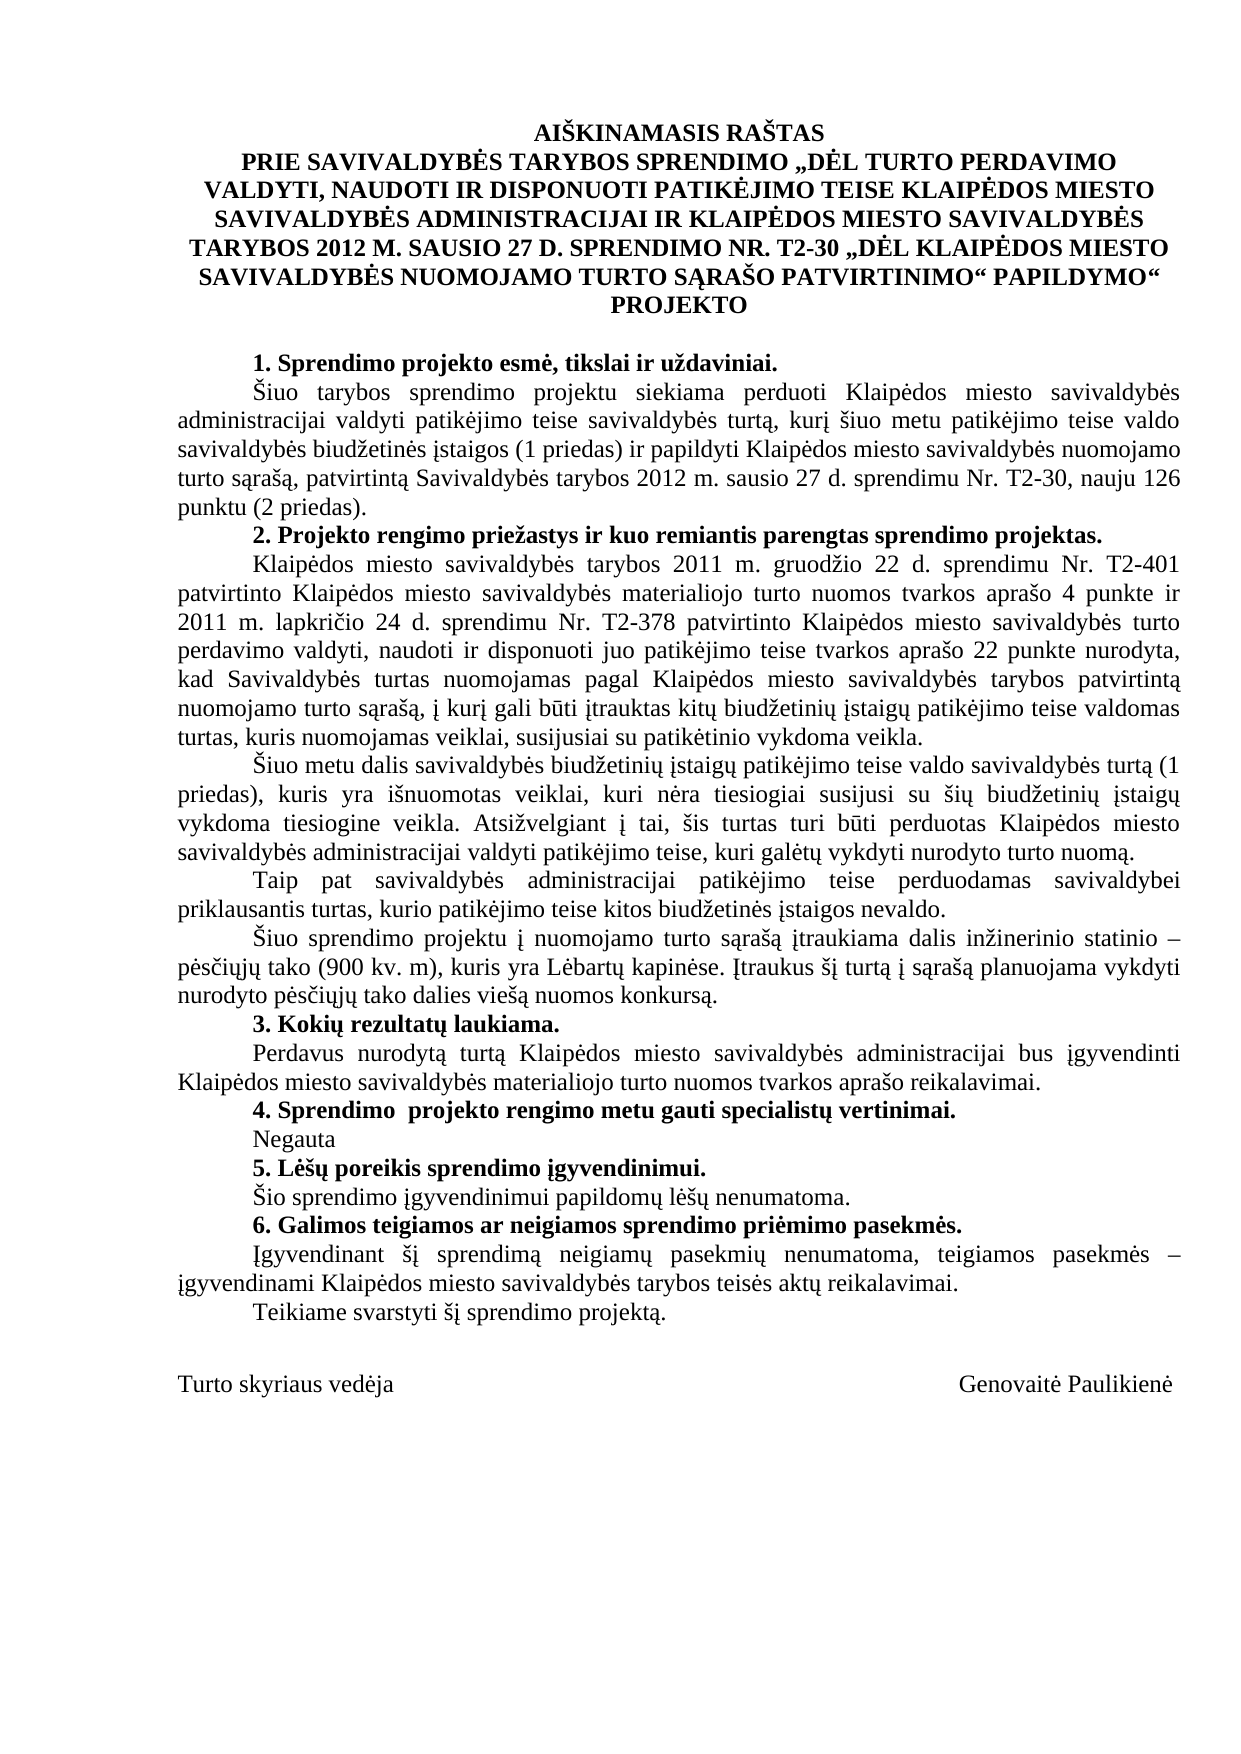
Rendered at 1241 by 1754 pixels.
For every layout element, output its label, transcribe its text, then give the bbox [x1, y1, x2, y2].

text Šiuo sprendimo projektu į nuomojamo turto sąrašą įtraukiama dalis inžinerinio statinio – pėsčiųjų tako (900 kv. m), kuris yra Lėbartų kapinėse. Įtraukus šį turtą į sąrašą planuojama vykdyti nurodyto pėsčiųjų tako dalies viešą nuomos konkursą. [177, 923, 1181, 1009]
text 1. Sprendimo projekto esmė, tikslai ir uždaviniai. [177, 348, 1181, 377]
text PRIE SAVIVALDYBĖS TARYBOS SPRENDIMO „DĖL TURTO PERDAVIMO VALDYTI, NAUDOTI IR DISPONUOTI PATIKĖJIMO TEISE KLAIPĖDOS MIESTO SAVIVALDYBĖS ADMINISTRACIJAI ir KLAIPĖDOS MIESTO SAVIVALDYBĖS TARYBOS . SAUSIO 27 D. SPRENDIMO NR. T2-30 „DĖL KLAIPĖDOS MIESTO SAVIVALDYBĖS NUOMOJAMO TURTO SĄRAŠO PATVIRTINIMO“ PAPILDYMO“ PROJEKTO [177, 147, 1181, 319]
text 6. Galimos teigiamos ar neigiamos sprendimo priėmimo pasekmės. [177, 1211, 1181, 1239]
text 5. Lėšų poreikis sprendimo įgyvendinimui. [177, 1153, 1181, 1182]
text Šiuo tarybos sprendimo projektu siekiama perduoti Klaipėdos miesto savivaldybės administracijai valdyti patikėjimo teise savivaldybės turtą, kurį šiuo metu patikėjimo teise valdo savivaldybės biudžetinės įstaigos (1 priedas) ir papildyti Klaipėdos miesto savivaldybės nuomojamo turto sąrašą, patvirtintą Savivaldybės tarybos 2012 m. sausio 27 d. sprendimu Nr. T2-30, nauju 126 punktu (2 priedas). [177, 377, 1181, 521]
text Įgyvendinant šį sprendimą neigiamų pasekmių nenumatoma, teigiamos pasekmės – įgyvendinami Klaipėdos miesto savivaldybės tarybos teisės aktų reikalavimai. [177, 1239, 1181, 1297]
text Turto skyriaus vedėja Genovaitė Paulikienė [177, 1369, 1181, 1397]
text Teikiame svarstyti šį sprendimo projektą. [177, 1297, 1181, 1326]
text 2. Projekto rengimo priežastys ir kuo remiantis parengtas sprendimo projektas. [177, 521, 1181, 549]
text Negauta [177, 1124, 1181, 1153]
text Taip pat savivaldybės administracijai patikėjimo teise perduodamas savivaldybei priklausantis turtas, kurio patikėjimo teise kitos biudžetinės įstaigos nevaldo. [177, 866, 1181, 923]
text Šio sprendimo įgyvendinimui papildomų lėšų nenumatoma. [177, 1182, 1181, 1211]
text 4. Sprendimo projekto rengimo metu gauti specialistų vertinimai. [177, 1096, 1181, 1124]
text Perdavus nurodytą turtą Klaipėdos miesto savivaldybės administracijai bus įgyvendinti Klaipėdos miesto savivaldybės materialiojo turto nuomos tvarkos aprašo reikalavimai. [177, 1038, 1181, 1096]
text Klaipėdos miesto savivaldybės tarybos 2011 m. gruodžio 22 d. sprendimu Nr. T2-401 patvirtinto Klaipėdos miesto savivaldybės materialiojo turto nuomos tvarkos aprašo 4 punkte ir 2011 m. lapkričio 24 d. sprendimu Nr. T2-378 patvirtinto Klaipėdos miesto savivaldybės turto perdavimo valdyti, naudoti ir disponuoti juo patikėjimo teise tvarkos aprašo 22 punkte nurodyta, kad Savivaldybės turtas nuomojamas pagal Klaipėdos miesto savivaldybės tarybos patvirtintą nuomojamo turto sąrašą, į kurį gali būti įtrauktas kitų biudžetinių įstaigų patikėjimo teise valdomas turtas, kuris nuomojamas veiklai, susijusiai su patikėtinio vykdoma veikla. [177, 549, 1181, 751]
text AIŠKINAMASIS RAŠTAS [177, 118, 1181, 147]
text Šiuo metu dalis savivaldybės biudžetinių įstaigų patikėjimo teise valdo savivaldybės turtą (1 priedas), kuris yra išnuomotas veiklai, kuri nėra tiesiogiai susijusi su šių biudžetinių įstaigų vykdoma tiesiogine veikla. Atsižvelgiant į tai, šis turtas turi būti perduotas Klaipėdos miesto savivaldybės administracijai valdyti patikėjimo teise, kuri galėtų vykdyti nurodyto turto nuomą. [177, 751, 1181, 866]
text 3. Kokių rezultatų laukiama. [177, 1009, 1181, 1038]
